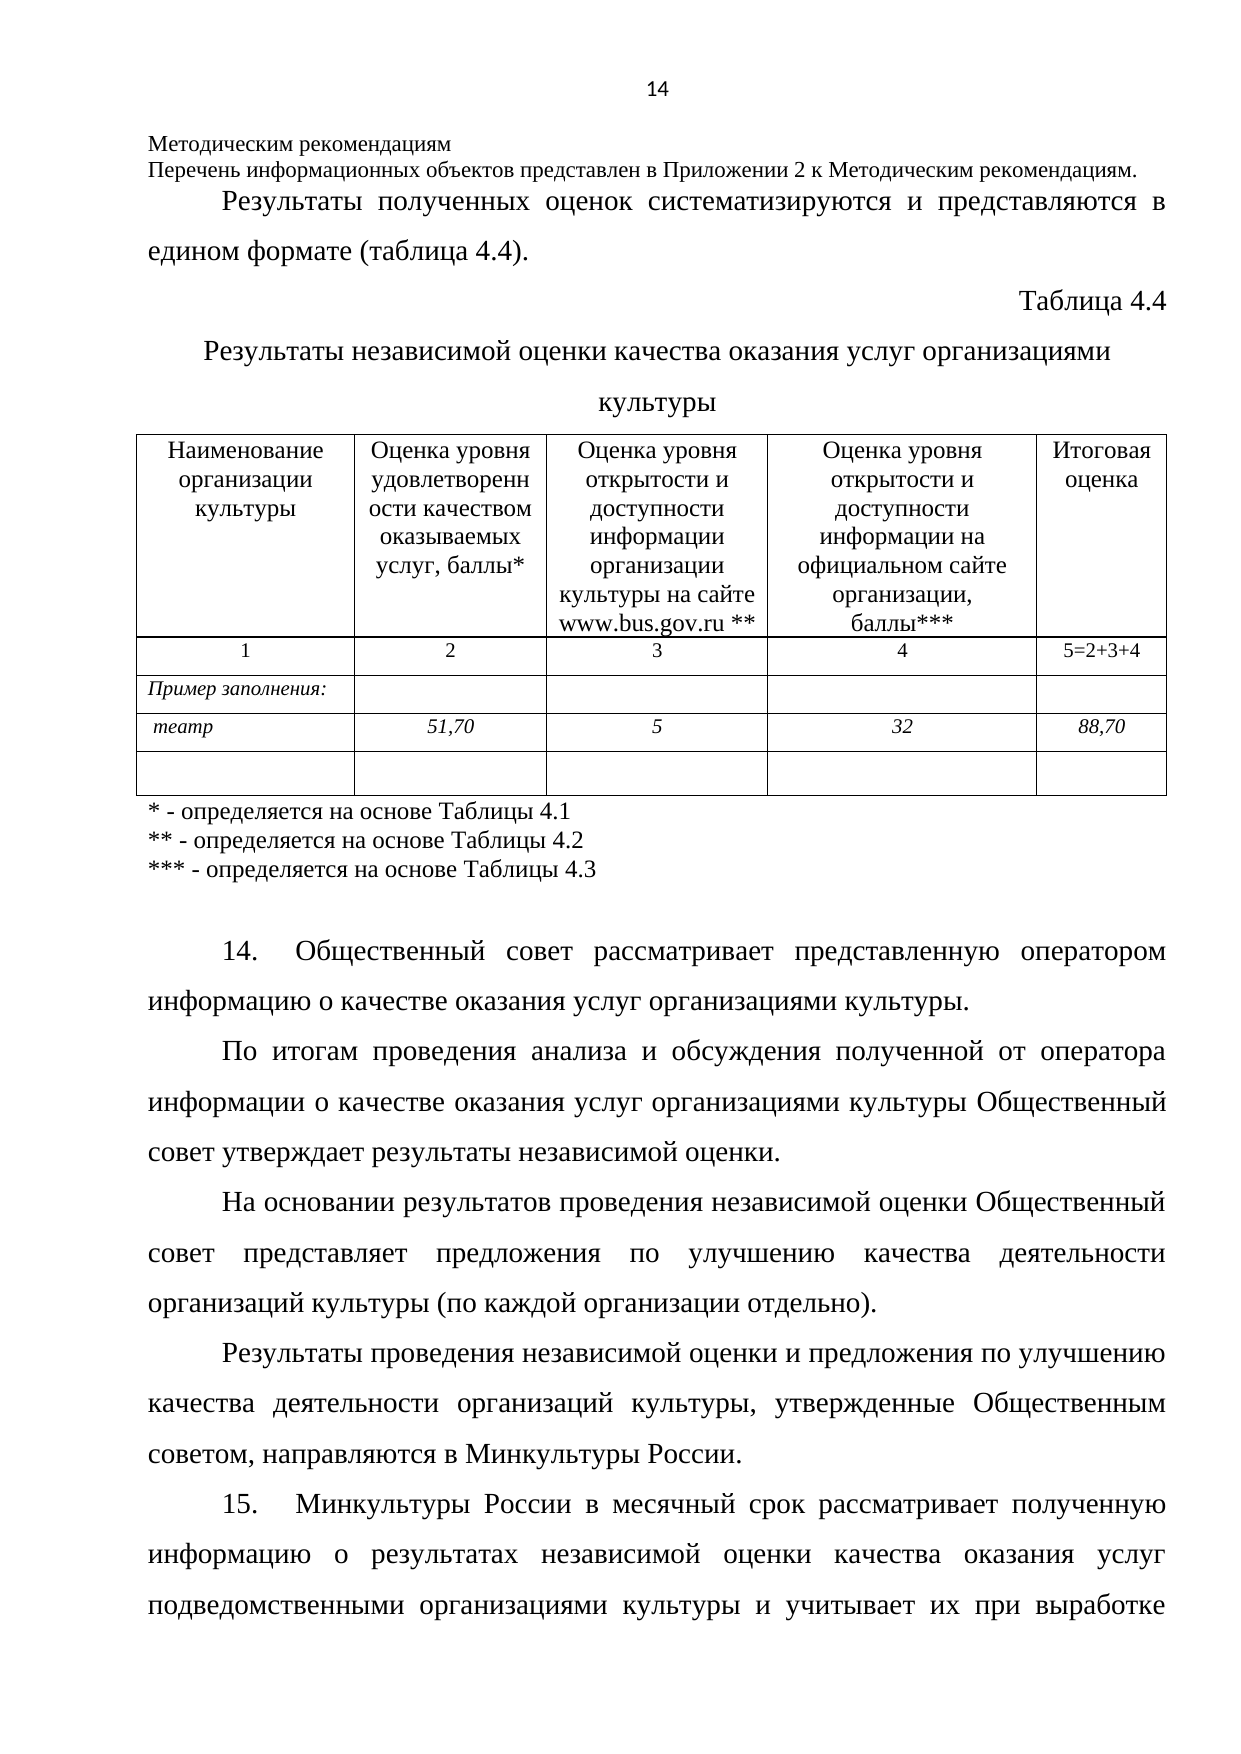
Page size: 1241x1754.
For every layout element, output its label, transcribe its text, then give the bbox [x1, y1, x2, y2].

table_cell 5 [547, 714, 767, 751]
text На основании результатов проведения независимой оценки Общественный совет представляет предложения по улучшению качества деятельности организаций культуры (по каждой организации отдельно). [148, 1184, 1167, 1318]
table_cell Пример заполнения: [137, 676, 354, 713]
text Результаты полученных оценок систематизируются и представляются в едином формате (таблица 4.4). [148, 183, 1167, 266]
table_cell [355, 676, 546, 713]
table_header Оценка уровня удовлетворенности качеством оказываемых услуг, баллы* [355, 435, 546, 636]
table_cell 5=2+3+4 [1037, 638, 1166, 675]
text ** - определяется на основе Таблицы 4.2 [148, 825, 1167, 854]
table_header Итоговая оценка [1037, 435, 1166, 636]
text По итогам проведения анализа и обсуждения полученной от оператора информации о качестве оказания услуг организациями культуры Общественный совет утверждает результаты независимой оценки. [148, 1033, 1167, 1168]
table_header Наименование организации культуры [137, 435, 354, 636]
text *** - определяется на основе Таблицы 4.3 [148, 854, 1167, 882]
table_cell 1 [137, 638, 354, 675]
table_cell 4 [768, 638, 1036, 675]
table_header Оценка уровня открытости и доступности информации на официальном сайте организации, баллы*** [768, 435, 1036, 636]
table_cell театр [137, 714, 354, 751]
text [148, 130, 1167, 156]
table_cell [1037, 752, 1166, 795]
table_cell 51,70 [355, 714, 546, 751]
table_cell 2 [355, 638, 546, 675]
text Результаты проведения независимой оценки и предложения по улучшению качества деятельности организаций культуры, утвержденные Общественным советом, направляются в Минкультуры России. [148, 1335, 1167, 1469]
table_header Оценка уровня открытости и доступности информации организации культуры на сайте www.bus.gov.ru ** [547, 435, 767, 636]
table_cell 32 [768, 714, 1036, 751]
text Таблица 4.4 [148, 283, 1167, 317]
text * - определяется на основе Таблицы 4.1 [148, 796, 1167, 825]
table_cell [137, 752, 354, 795]
text Результаты независимой оценки качества оказания услуг организациями культуры [148, 333, 1167, 417]
table_cell [768, 676, 1036, 713]
text Перечень информационных объектов представлен в Приложении 2 к Методическим рекомендациям. [148, 156, 1167, 183]
table_cell [768, 752, 1036, 795]
table_cell [547, 676, 767, 713]
text 14. Общественный совет рассматривает представленную оператором информацию о качестве оказания услуг организациями культуры. [148, 933, 1167, 1017]
table_cell 3 [547, 638, 767, 675]
table_cell [1037, 676, 1166, 713]
table_cell [355, 752, 546, 795]
table_cell 88,70 [1037, 714, 1166, 751]
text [148, 1486, 1167, 1620]
table_cell [547, 752, 767, 795]
